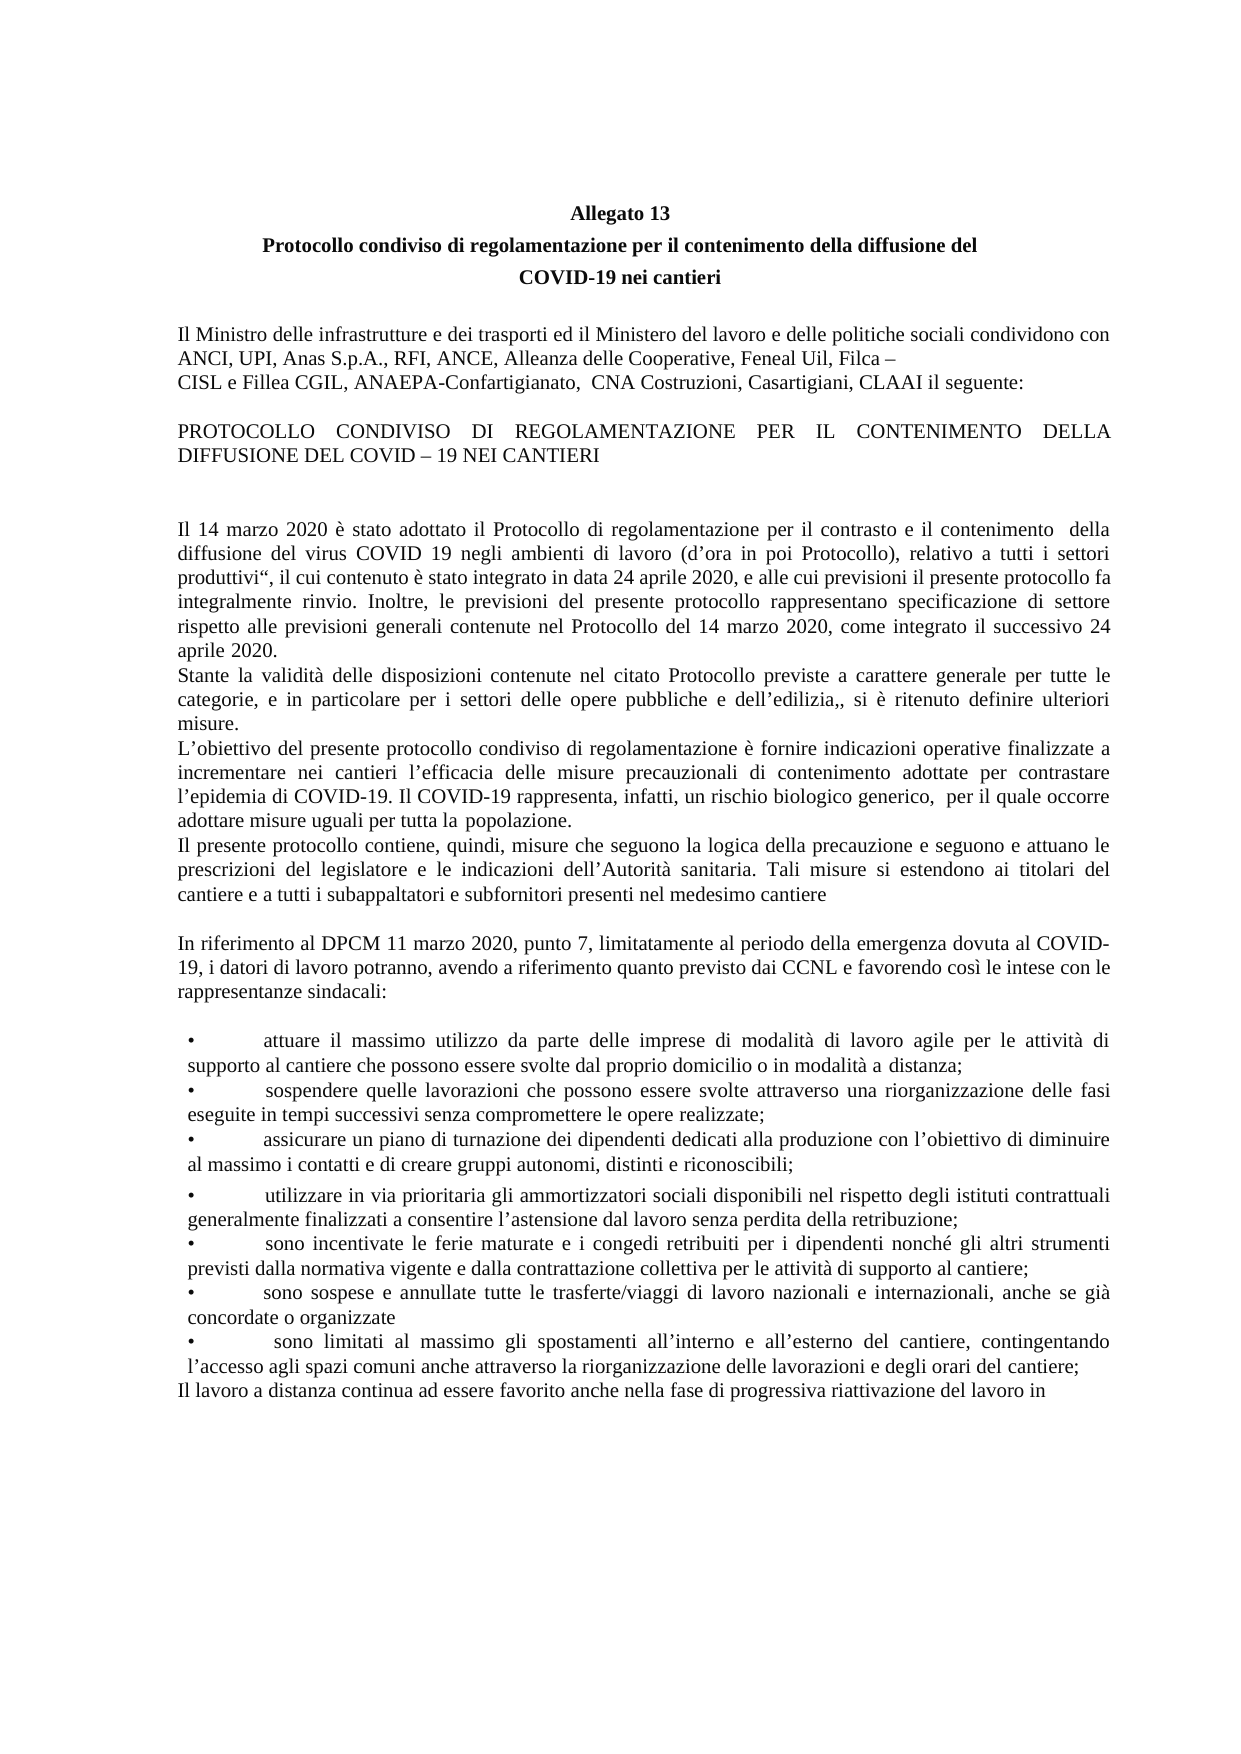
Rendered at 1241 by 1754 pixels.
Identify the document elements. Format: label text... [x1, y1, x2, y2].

text L’obiettivo del presente protocollo condiviso di regolamentazione è fornire indicazioni operative finalizzate a incrementare nei cantieri l’efficacia delle misure precauzionali di contenimento adottate per contrastare l’epidemia di COVID-19. Il COVID-19 rappresenta, infatti, un rischio biologico generico, per il quale occorre adottare misure uguali per tutta la popolazione. [177, 736, 1112, 832]
list sospendere quelle lavorazioni che possono essere svolte attraverso una riorganizzazione delle fasi eseguite in tempi successivi senza compromettere le opere realizzate; [187, 1077, 1112, 1126]
text Il presente protocollo contiene, quindi, misure che seguono la logica della precauzione e seguono e attuano le prescrizioni del legislatore e le indicazioni dell’Autorità sanitaria. Tali misure si estendono ai titolari del cantiere e a tutti i subappaltatori e subfornitori presenti nel medesimo cantiere [177, 833, 1112, 906]
text PROTOCOLLO CONDIVISO DI REGOLAMENTAZIONE PER IL CONTENIMENTO DELLA DIFFUSIONE DEL COVID – 19 NEI CANTIERI [177, 419, 1112, 467]
list assicurare un piano di turnazione dei dipendenti dedicati alla produzione con l’obiettivo di diminuire al massimo i contatti e di creare gruppi autonomi, distinti e riconoscibili; [187, 1127, 1112, 1176]
list sono sospese e annullate tutte le trasferte/viaggi di lavoro nazionali e internazionali, anche se già concordate o organizzate [187, 1280, 1112, 1329]
list attuare il massimo utilizzo da parte delle imprese di modalità di lavoro agile per le attività di supporto al cantiere che possono essere svolte dal proprio domicilio o in modalità a distanza; [187, 1028, 1112, 1077]
text Stante la validità delle disposizioni contenute nel citato Protocollo previste a carattere generale per tutte le categorie, e in particolare per i settori delle opere pubbliche e dell’edilizia,, si è ritenuto definire ulteriori misure. [177, 663, 1112, 735]
list utilizzare in via prioritaria gli ammortizzatori sociali disponibili nel rispetto degli istituti contrattuali generalmente finalizzati a consentire l’astensione dal lavoro senza perdita della retribuzione; [187, 1183, 1112, 1231]
text Protocollo condiviso di regolamentazione per il contenimento della diffusione del COVID-19 nei cantieri [254, 233, 986, 289]
list sono limitati al massimo gli spostamenti all’interno e all’esterno del cantiere, contingentando l’accesso agli spazi comuni anche attraverso la riorganizzazione delle lavorazioni e degli orari del cantiere; [187, 1329, 1112, 1378]
text Il Ministro delle infrastrutture e dei trasporti ed il Ministero del lavoro e delle politiche sociali condividono con ANCI, UPI, Anas S.p.A., RFI, ANCE, Alleanza delle Cooperative, Feneal Uil, Filca – [177, 321, 1112, 370]
list sono incentivate le ferie maturate e i congedi retribuiti per i dipendenti nonché gli altri strumenti previsti dalla normativa vigente e dalla contrattazione collettiva per le attività di supporto al cantiere; [187, 1231, 1112, 1280]
text Il 14 marzo 2020 è stato adottato il Protocollo di regolamentazione per il contrasto e il contenimento della diffusione del virus COVID 19 negli ambienti di lavoro (d’ora in poi Protocollo), relativo a tutti i settori produttivi“, il cui contenuto è stato integrato in data 24 aprile 2020, e alle cui previsioni il presente protocollo fa integralmente rinvio. Inoltre, le previsioni del presente protocollo rappresentano specificazione di settore rispetto alle previsioni generali contenute nel Protocollo del 14 marzo 2020, come integrato il successivo 24 aprile 2020. [177, 517, 1112, 662]
text Allegato 13 [131, 201, 1109, 225]
text CISL e Fillea CGIL, ANAEPA-Confartigianato, CNA Costruzioni, Casartigiani, CLAAI il seguente: [177, 370, 1112, 394]
text Il lavoro a distanza continua ad essere favorito anche nella fase di progressiva riattivazione del lavoro in [177, 1378, 1112, 1402]
text In riferimento al DPCM 11 marzo 2020, punto 7, limitatamente al periodo della emergenza dovuta al COVID-19, i datori di lavoro potranno, avendo a riferimento quanto previsto dai CCNL e favorendo così le intese con le rappresentanze sindacali: [177, 931, 1112, 1003]
